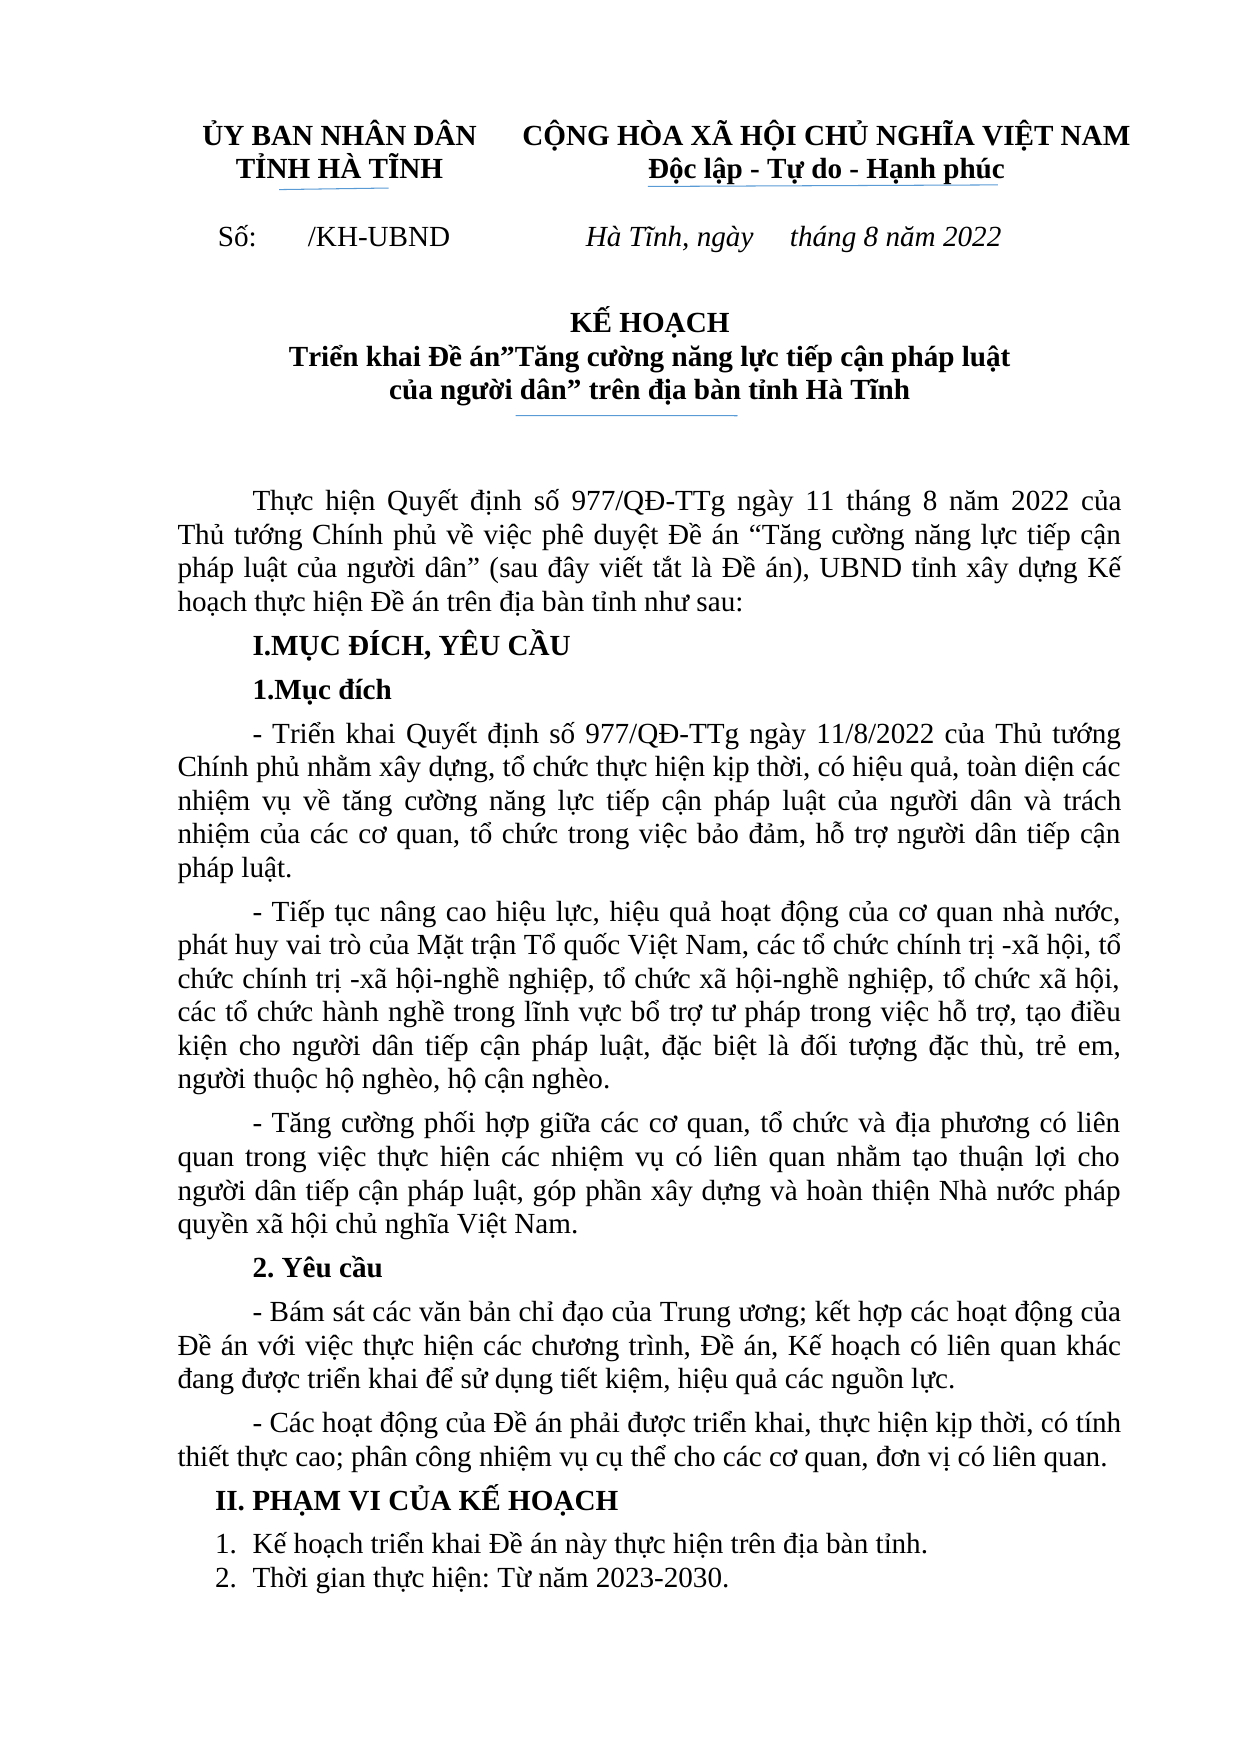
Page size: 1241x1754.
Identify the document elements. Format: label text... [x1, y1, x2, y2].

text I.MỤC ĐÍCH, YÊU CẦU [177, 628, 1122, 661]
text KẾ HOẠCH [177, 305, 1122, 339]
text của người dân” trên địa bàn tỉnh Hà Tĩnh [177, 372, 1122, 406]
text 2. Yêu cầu [177, 1250, 1122, 1284]
text - Tiếp tục nâng cao hiệu lực, hiệu quả hoạt động của cơ quan nhà nước, phát huy vai trò của Mặt trận Tổ quốc Việt Nam, các tổ chức chính trị -xã hội, tổ chức chính trị -xã hội-nghề nghiệp, tổ chức xã hội-nghề nghiệp, tổ chức xã hội, các tổ chức hành nghề trong lĩnh vực bổ trợ tư pháp trong việc hỗ trợ, tạo điều kiện cho người dân tiếp cận pháp luật, đặc biệt là đối tượng đặc thù, trẻ em, người thuộc hộ nghèo, hộ cận nghèo. [177, 894, 1122, 1095]
table_header ỦY BAN NHÂN DÂN TỈNH HÀ TĨNH Số: /KH-UBND [177, 118, 501, 252]
text - Triển khai Quyết định số 977/QĐ-TTg ngày 11/8/2022 của Thủ tướng Chính phủ nhằm xây dựng, tổ chức thực hiện kịp thời, có hiệu quả, toàn diện các nhiệm vụ về tăng cường năng lực tiếp cận pháp luật của người dân và trách nhiệm của các cơ quan, tổ chức trong việc bảo đảm, hỗ trợ người dân tiếp cận pháp luật. [177, 716, 1122, 883]
text Thực hiện Quyết định số 977/QĐ-TTg ngày 11 tháng 8 năm 2022 của Thủ tướng Chính phủ về việc phê duyệt Đề án “Tăng cường năng lực tiếp cận pháp luật của người dân” (sau đây viết tắt là Đề án), UBND tỉnh xây dựng Kế hoạch thực hiện Đề án trên địa bàn tỉnh như sau: [177, 483, 1122, 617]
list Kế hoạch triển khai Đề án này thực hiện trên địa bàn tỉnh. [215, 1527, 1122, 1560]
table_header CỘNG HÒA XÃ HỘI CHỦ NGHĨA VIỆT NAM Độc lập - Tự do - Hạnh phúc Hà Tĩnh, ngày tháng 8 năm 2022 [501, 118, 1151, 252]
list Thời gian thực hiện: Từ năm 2023-2030. [215, 1560, 1122, 1594]
text 1.Mục đích [177, 672, 1122, 705]
text - Tăng cường phối hợp giữa các cơ quan, tổ chức và địa phương có liên quan trong việc thực hiện các nhiệm vụ có liên quan nhằm tạo thuận lợi cho người dân tiếp cận pháp luật, góp phần xây dựng và hoàn thiện Nhà nước pháp quyền xã hội chủ nghĩa Việt Nam. [177, 1106, 1122, 1240]
text - Bám sát các văn bản chỉ đạo của Trung ương; kết hợp các hoạt động của Đề án với việc thực hiện các chương trình, Đề án, Kế hoạch có liên quan khác đang được triển khai để sử dụng tiết kiệm, hiệu quả các nguồn lực. [177, 1294, 1122, 1395]
text Triển khai Đề án”Tăng cường năng lực tiếp cận pháp luật [177, 339, 1122, 372]
text - Các hoạt động của Đề án phải được triển khai, thực hiện kịp thời, có tính thiết thực cao; phân công nhiệm vụ cụ thể cho các cơ quan, đơn vị có liên quan. [177, 1405, 1122, 1472]
text II. PHẠM VI CỦA KẾ HOẠCH [177, 1483, 1122, 1516]
